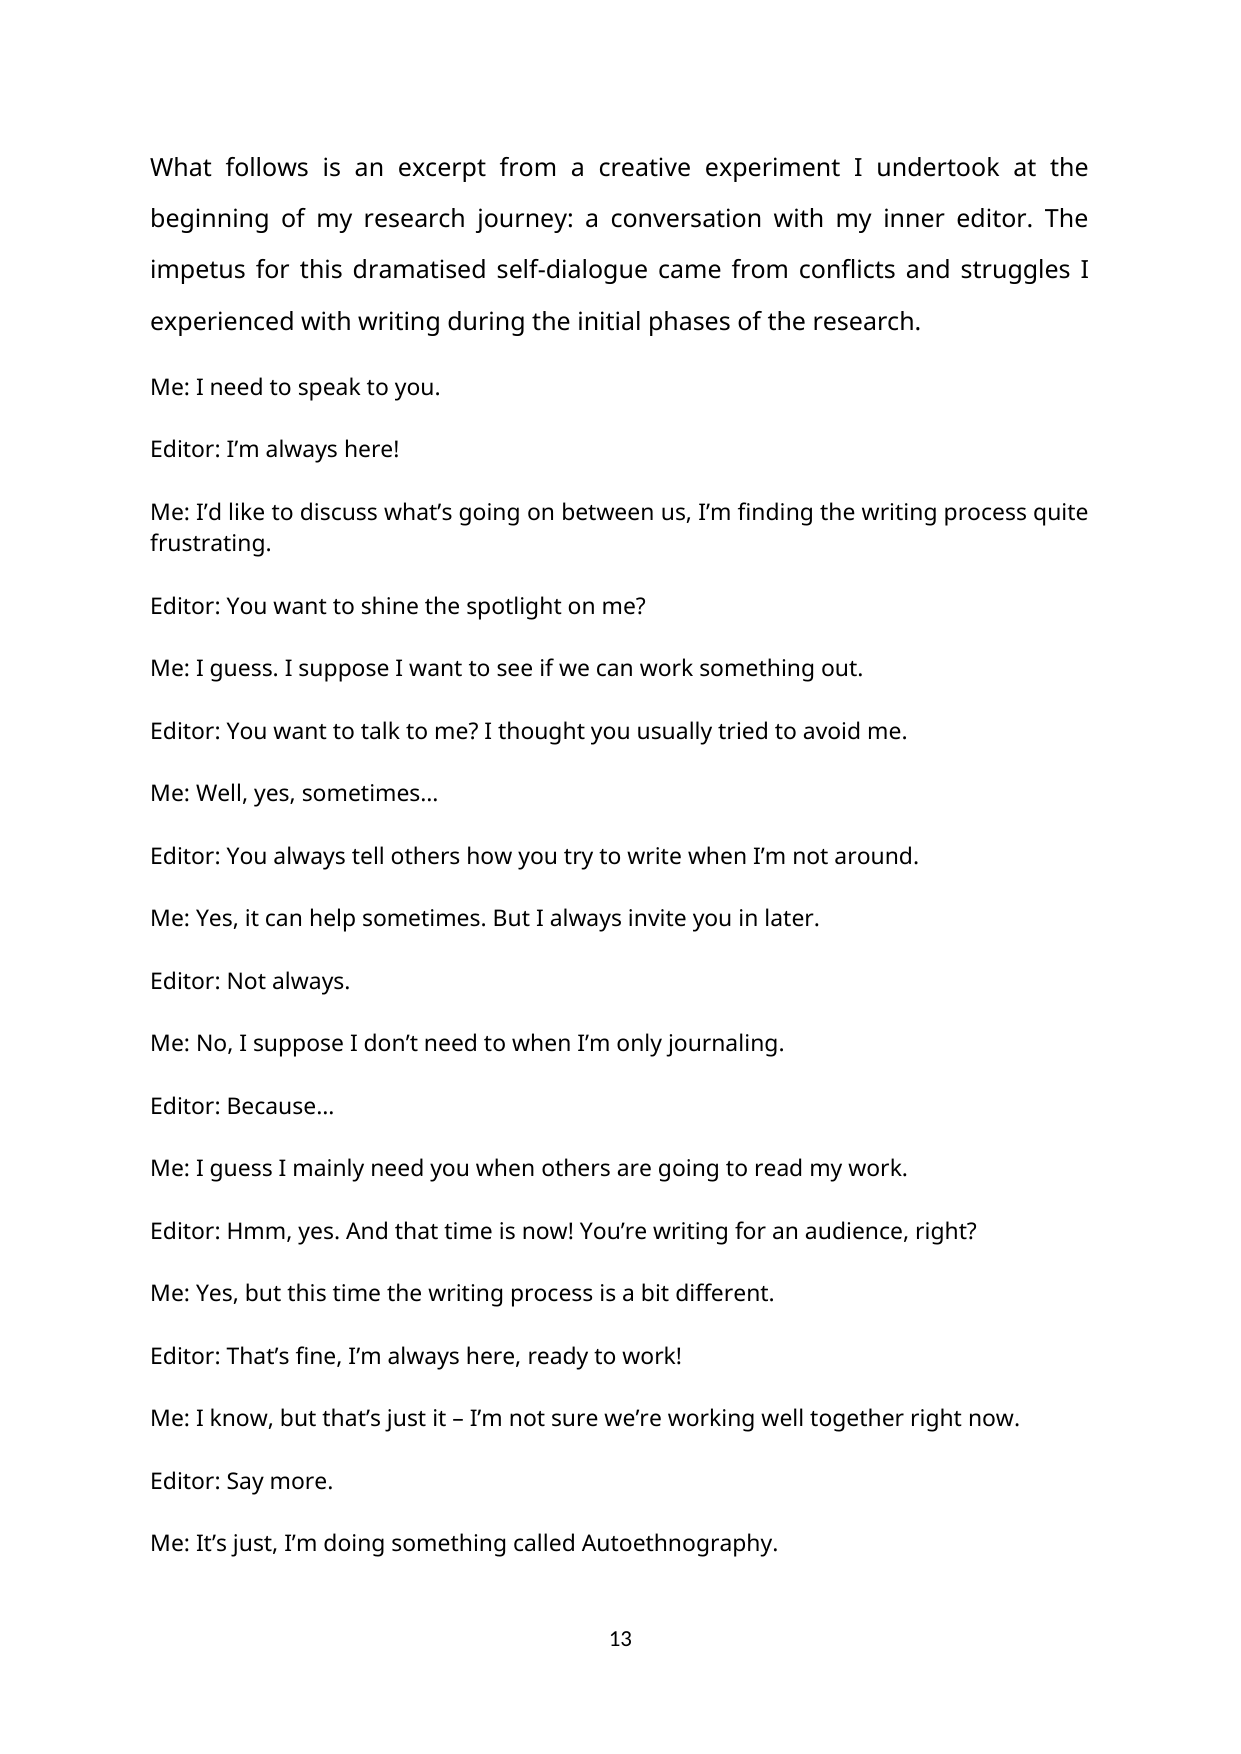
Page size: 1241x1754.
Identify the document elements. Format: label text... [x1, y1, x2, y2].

text Editor: I’m always here! [150, 433, 1090, 464]
text Editor: Not always. [150, 964, 1090, 996]
text Editor: Hmm, yes. And that time is now! You’re writing for an audience, right? [150, 1214, 1090, 1246]
text Editor: Because… [150, 1089, 1090, 1121]
text Editor: That’s fine, I’m always here, ready to work! [150, 1339, 1090, 1371]
text Editor: Say more. [150, 1464, 1090, 1496]
text Editor: You always tell others how you try to write when I’m not around. [150, 839, 1090, 871]
text Me: No, I suppose I don’t need to when I’m only journaling. [150, 1027, 1090, 1058]
text Editor: You want to shine the spotlight on me? [150, 589, 1090, 621]
text Me: It’s just, I’m doing something called Autoethnography. [150, 1527, 1090, 1558]
text Me: I need to speak to you. [150, 371, 1090, 402]
text Me: I know, but that’s just it – I’m not sure we’re working well together right now. [150, 1402, 1090, 1433]
text Me: Yes, it can help sometimes. But I always invite you in later. [150, 902, 1090, 933]
text Me: Yes, but this time the writing process is a bit different. [150, 1277, 1090, 1308]
text Me: Well, yes, sometimes… [150, 777, 1090, 808]
text Me: I’d like to discuss what’s going on between us, I’m finding the writing process quite frustrating. [150, 496, 1090, 558]
text Editor: You want to talk to me? I thought you usually tried to avoid me. [150, 714, 1090, 746]
text Me: I guess. I suppose I want to see if we can work something out. [150, 652, 1090, 683]
text What follows is an excerpt from a creative experiment I undertook at the beginning of my research journey: a conversation with my inner editor. The impetus for this dramatised self-dialogue came from conflicts and struggles I experienced with writing during the initial phases of the research. [150, 150, 1090, 337]
text Me: I guess I mainly need you when others are going to read my work. [150, 1152, 1090, 1183]
